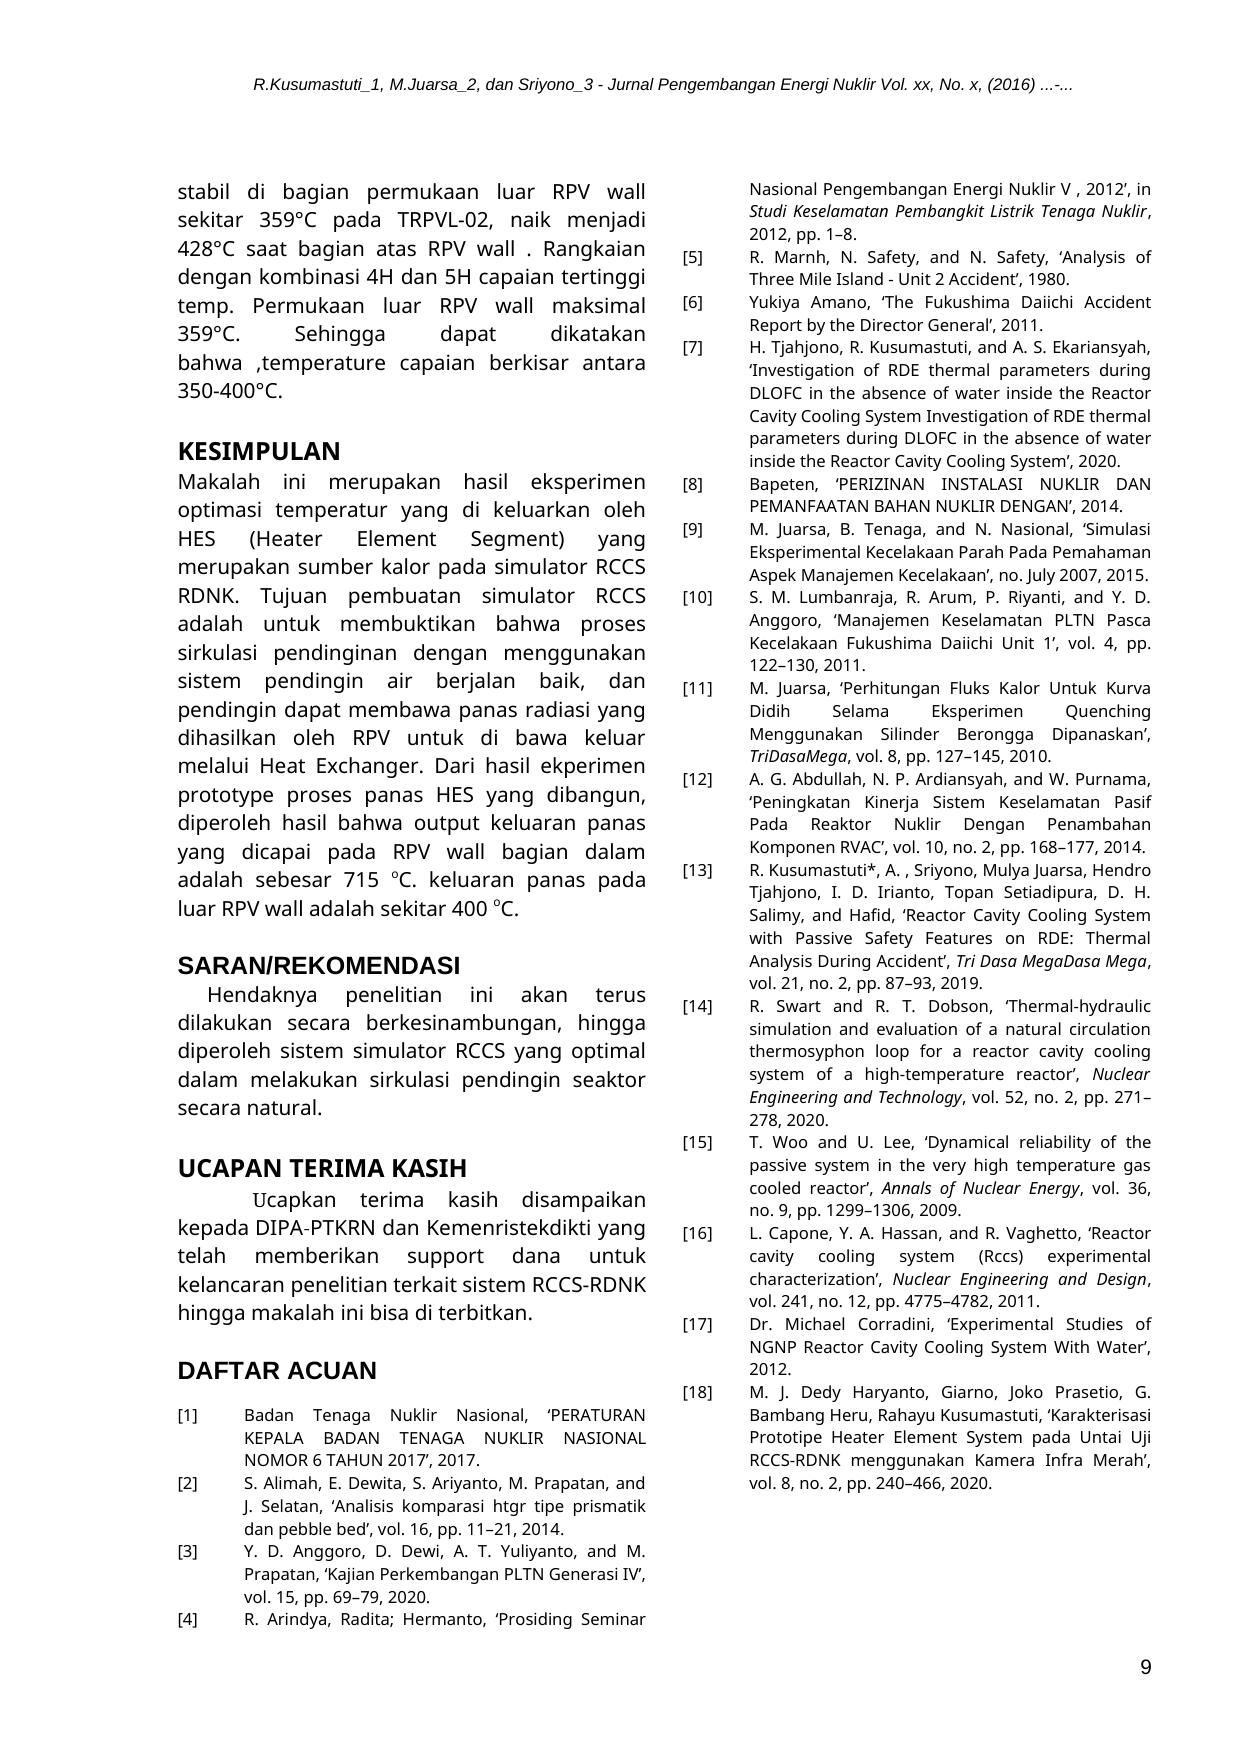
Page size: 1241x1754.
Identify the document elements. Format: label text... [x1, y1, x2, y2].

text Makalah ini merupakan hasil eksperimen optimasi temperatur yang di keluarkan oleh HES (Heater Element Segment) yang merupakan sumber kalor pada simulator RCCS RDNK. Tujuan pembuatan simulator RCCS adalah untuk membuktikan bahwa proses sirkulasi pendinginan dengan menggunakan sistem pendingin air berjalan baik, dan pendingin dapat membawa panas radiasi yang dihasilkan oleh RPV untuk di bawa keluar melalui Heat Exchanger. Dari hasil ekperimen prototype proses panas HES yang dibangun, diperoleh hasil bahwa output keluaran panas yang dicapai pada RPV wall bagian dalam adalah sebesar 715 oC. keluaran panas pada luar RPV wall adalah sekitar 400 oC. [177, 467, 646, 922]
text SARAN/REKOMENDASI [177, 951, 646, 980]
text [14] R. Swart and R. T. Dobson, ‘Thermal-hydraulic simulation and evaluation of a natural circulation thermosyphon loop for a reactor cavity cooling system of a high-temperature reactor’, Nuclear Engineering and Technology, vol. 52, no. 2, pp. 271–278, 2020. [682, 995, 1152, 1131]
text [5] R. Marnh, N. Safety, and N. Safety, ‘Analysis of Three Mile Island - Unit 2 Accident’, 1980. [682, 245, 1152, 291]
text UCAPAN TERIMA KASIH [177, 1151, 646, 1185]
text [18] M. J. Dedy Haryanto, Giarno, Joko Prasetio, G. Bambang Heru, Rahayu Kusumastuti, ‘Karakterisasi Prototipe Heater Element System pada Untai Uji RCCS-RDNK menggunakan Kamera Infra Merah’, vol. 8, no. 2, pp. 240–466, 2020. [682, 1381, 1152, 1494]
text DAFTAR ACUAN [177, 1356, 646, 1384]
text [1] Badan Tenaga Nuklir Nasional, ‘PERATURAN KEPALA BADAN TENAGA NUKLIR NASIONAL NOMOR 6 TAHUN 2017’, 2017. [177, 1403, 646, 1472]
text KESIMPULAN [177, 433, 646, 467]
text [4] R. Arindya, Radita; Hermanto, ‘Prosiding Seminar Nasional Pengembangan Energi Nuklir V , 2012’, in Studi Keselamatan Pembangkit Listrik Tenaga Nuklir, 2012, pp. 1–8. [682, 177, 1152, 245]
text [11] M. Juarsa, ‘Perhitungan Fluks Kalor Untuk Kurva Didih Selama Eksperimen Quenching Menggunakan Silinder Berongga Dipanaskan’, TriDasaMega, vol. 8, pp. 127–145, 2010. [682, 677, 1152, 768]
text [12] A. G. Abdullah, N. P. Ardiansyah, and W. Purnama, ‘Peningkatan Kinerja Sistem Keselamatan Pasif Pada Reaktor Nuklir Dengan Penambahan Komponen RVAC’, vol. 10, no. 2, pp. 168–177, 2014. [682, 768, 1152, 858]
text [15] T. Woo and U. Lee, ‘Dynamical reliability of the passive system in the very high temperature gas cooled reactor’, Annals of Nuclear Energy, vol. 36, no. 9, pp. 1299–1306, 2009. [682, 1131, 1152, 1222]
text [16] L. Capone, Y. A. Hassan, and R. Vaghetto, ‘Reactor cavity cooling system (Rccs) experimental characterization’, Nuclear Engineering and Design, vol. 241, no. 12, pp. 4775–4782, 2011. [682, 1222, 1152, 1313]
text [17] Dr. Michael Corradini, ‘Experimental Studies of NGNP Reactor Cavity Cooling System With Water’, 2012. [682, 1313, 1152, 1381]
text [3] Y. D. Anggoro, D. Dewi, A. T. Yuliyanto, and M. Prapatan, ‘Kajian Perkembangan PLTN Generasi IV’, vol. 15, pp. 69–79, 2020. [177, 1540, 646, 1608]
text Ucapkan terima kasih disampaikan kepada DIPA-PTKRN dan Kemenristekdikti yang telah memberikan support dana untuk kelancaran penelitian terkait sistem RCCS-RDNK hingga makalah ini bisa di terbitkan. [177, 1185, 646, 1327]
text [10] S. M. Lumbanraja, R. Arum, P. Riyanti, and Y. D. Anggoro, ‘Manajemen Keselamatan PLTN Pasca Kecelakaan Fukushima Daiichi Unit 1’, vol. 4, pp. 122–130, 2011. [682, 586, 1152, 677]
text Hendaknya penelitian ini akan terus dilakukan secara berkesinambungan, hingga diperoleh sistem simulator RCCS yang optimal dalam melakukan sirkulasi pendingin seaktor secara natural. [177, 980, 646, 1122]
text [6] Yukiya Amano, ‘The Fukushima Daiichi Accident Report by the Director General’, 2011. [682, 291, 1152, 336]
text [8] Bapeten, ‘PERIZINAN INSTALASI NUKLIR DAN PEMANFAATAN BAHAN NUKLIR DENGAN’, 2014. [682, 472, 1152, 518]
text [4] R. Arindya, Radita; Hermanto, ‘Prosiding Seminar Nasional Pengembangan Energi Nuklir V , 2012’, in Studi Keselamatan Pembangkit Listrik Tenaga Nuklir, 2012, pp. 1–8. [177, 1608, 646, 1631]
text [2] S. Alimah, E. Dewita, S. Ariyanto, M. Prapatan, and J. Selatan, ‘Analisis komparasi htgr tipe prismatik dan pebble bed’, vol. 16, pp. 11–21, 2014. [177, 1472, 646, 1540]
text [9] M. Juarsa, B. Tenaga, and N. Nasional, ‘Simulasi Eksperimental Kecelakaan Parah Pada Pemahaman Aspek Manajemen Kecelakaan’, no. July 2007, 2015. [682, 518, 1152, 586]
text [7] H. Tjahjono, R. Kusumastuti, and A. S. Ekariansyah, ‘Investigation of RDE thermal parameters during DLOFC in the absence of water inside the Reactor Cavity Cooling System Investigation of RDE thermal parameters during DLOFC in the absence of water inside the Reactor Cavity Cooling System’, 2020. [682, 336, 1152, 472]
text [13] R. Kusumastuti*, A. , Sriyono, Mulya Juarsa, Hendro Tjahjono, I. D. Irianto, Topan Setiadipura, D. H. Salimy, and Hafid, ‘Reactor Cavity Cooling System with Passive Safety Features on RDE: Thermal Analysis During Accident’, Tri Dasa MegaDasa Mega, vol. 21, no. 2, pp. 87–93, 2019. [682, 858, 1152, 995]
